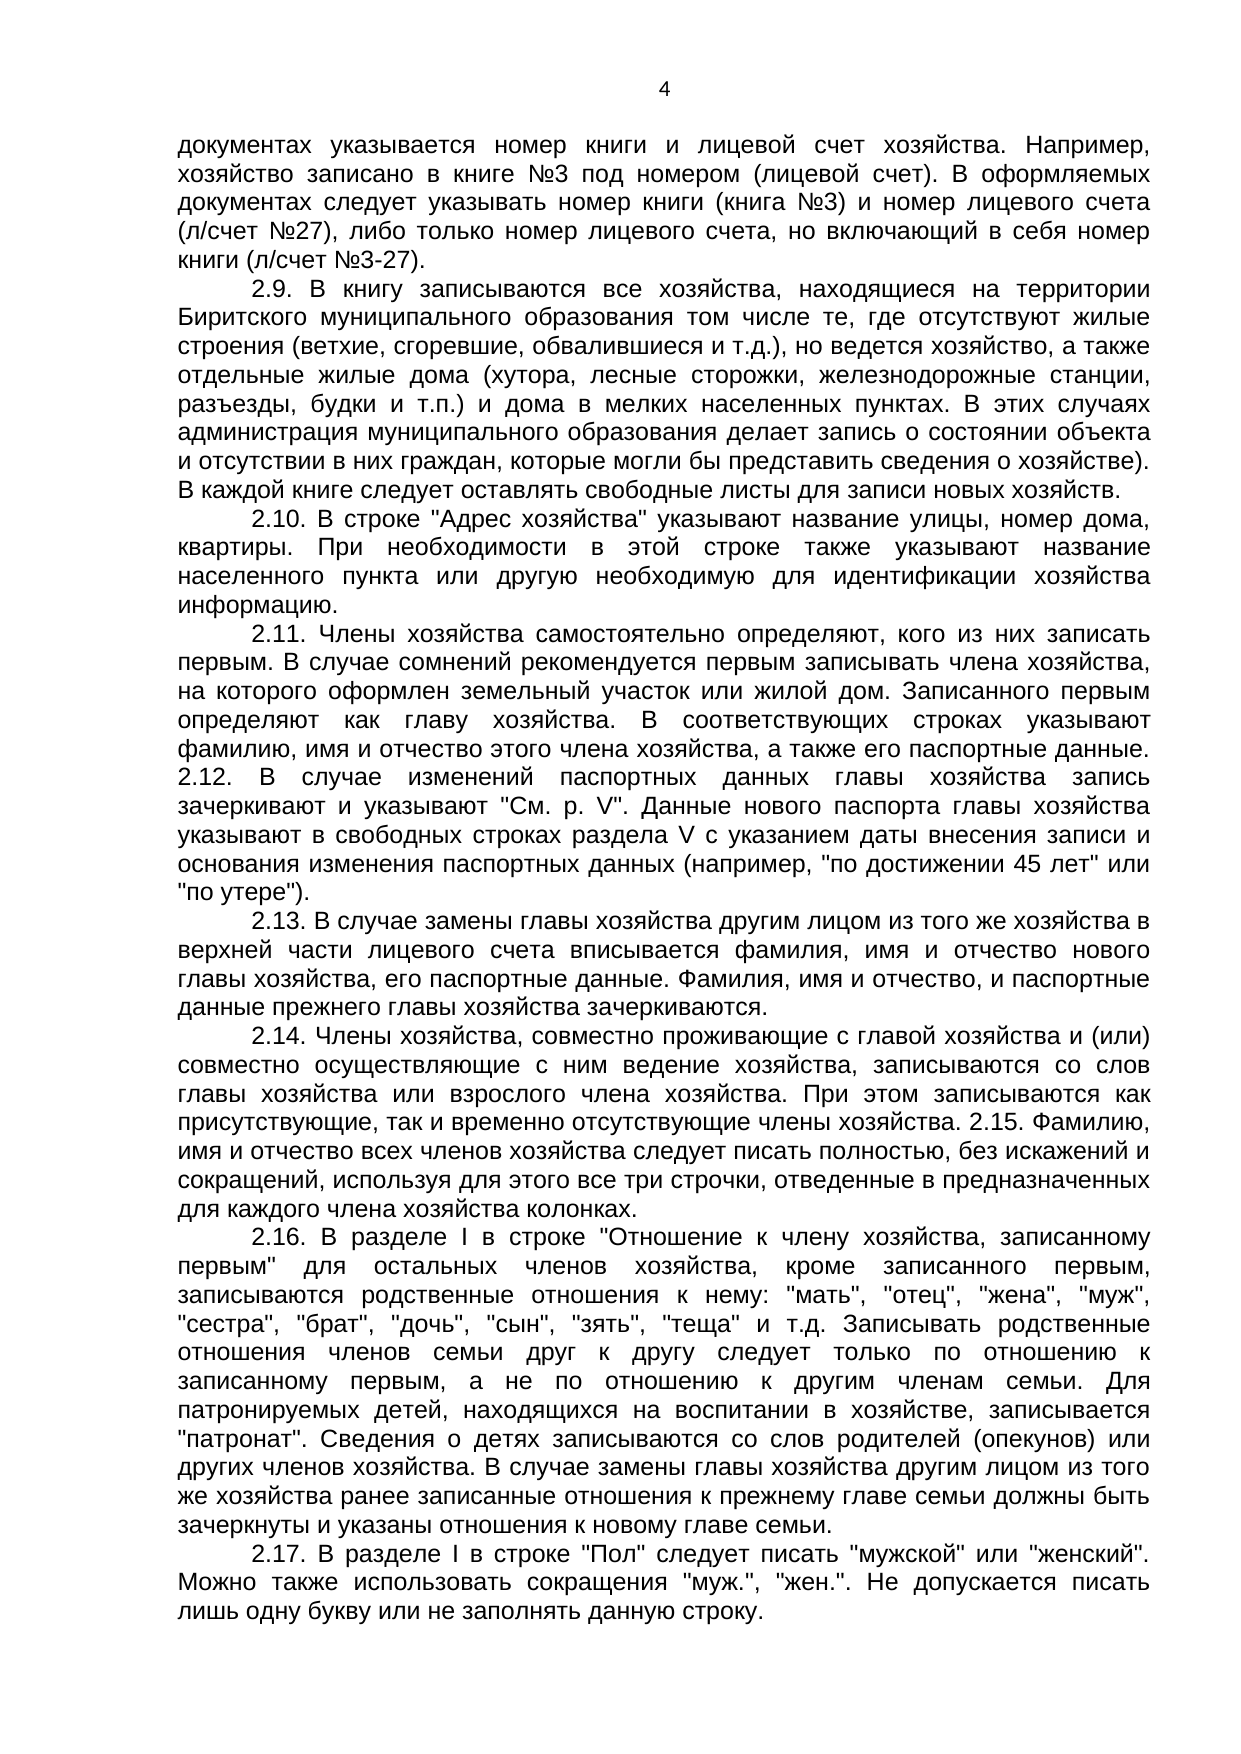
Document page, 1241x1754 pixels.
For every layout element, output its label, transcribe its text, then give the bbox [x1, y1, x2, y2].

text 2.17. В разделе I в строке "Пол" следует писать "мужской" или "женский". Можно также использовать сокращения "муж.", "жен.". Не допускается писать лишь одну букву или не заполнять данную строку. [177, 1538, 1152, 1625]
text 2.10. В строке "Адрес хозяйства" указывают название улицы, номер дома, квартиры. При необходимости в этой строке также указывают название населенного пункта или другую необходимую для идентификации хозяйства информацию. [177, 503, 1152, 618]
text 2.11. Члены хозяйства самостоятельно определяют, кого из них записать первым. В случае сомнений рекомендуется первым записывать члена хозяйства, на которого оформлен земельный участок или жилой дом. Записанного первым определяют как главу хозяйства. В соответствующих строках указывают фамилию, имя и отчество этого члена хозяйства, а также его паспортные данные. 2.12. В случае изменений паспортных данных главы хозяйства запись зачеркивают и указывают "См. р. V". Данные нового паспорта главы хозяйства указывают в свободных строках раздела V с указанием даты внесения записи и основания изменения паспортных данных (например, "по достижении 45 лет" или "по утере"). [177, 618, 1152, 906]
text 2.9. В книгу записываются все хозяйства, находящиеся на территории Биритского муниципального образования том числе те, где отсутствуют жилые строения (ветхие, сгоревшие, обвалившиеся и т.д.), но ведется хозяйство, а также отдельные жилые дома (хутора, лесные сторожки, железнодорожные станции, разъезды, будки и т.п.) и дома в мелких населенных пунктах. В этих случаях администрация муниципального образования делает запись о состоянии объекта и отсутствии в них граждан, которые могли бы представить сведения о хозяйстве). В каждой книге следует оставлять свободные листы для записи новых хозяйств. [177, 273, 1152, 503]
text 2.16. В разделе I в строке "Отношение к члену хозяйства, записанному первым" для остальных членов хозяйства, кроме записанного первым, записываются родственные отношения к нему: "мать", "отец", "жена", "муж", "сестра", "брат", "дочь", "сын", "зять", "теща" и т.д. Записывать родственные отношения членов семьи друг к другу следует только по отношению к записанному первым, а не по отношению к другим членам семьи. Для патронируемых детей, находящихся на воспитании в хозяйстве, записывается "патронат". Сведения о детях записываются со слов родителей (опекунов) или других членов хозяйства. В случае замены главы хозяйства другим лицом из того же хозяйства ранее записанные отношения к прежнему главе семьи должны быть зачеркнуты и указаны отношения к новому главе семьи. [177, 1222, 1152, 1538]
text 2.14. Члены хозяйства, совместно проживающие с главой хозяйства и (или) совместно осуществляющие с ним ведение хозяйства, записываются со слов главы хозяйства или взрослого члена хозяйства. При этом записываются как присутствующие, так и временно отсутствующие члены хозяйства. 2.15. Фамилию, имя и отчество всех членов хозяйства следует писать полностью, без искажений и сокращений, используя для этого все три строчки, отведенные в предназначенных для каждого члена хозяйства колонках. [177, 1021, 1152, 1222]
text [177, 130, 1152, 273]
text 2.13. В случае замены главы хозяйства другим лицом из того же хозяйства в верхней части лицевого счета вписывается фамилия, имя и отчество нового главы хозяйства, его паспортные данные. Фамилия, имя и отчество, и паспортные данные прежнего главы хозяйства зачеркиваются. [177, 906, 1152, 1021]
